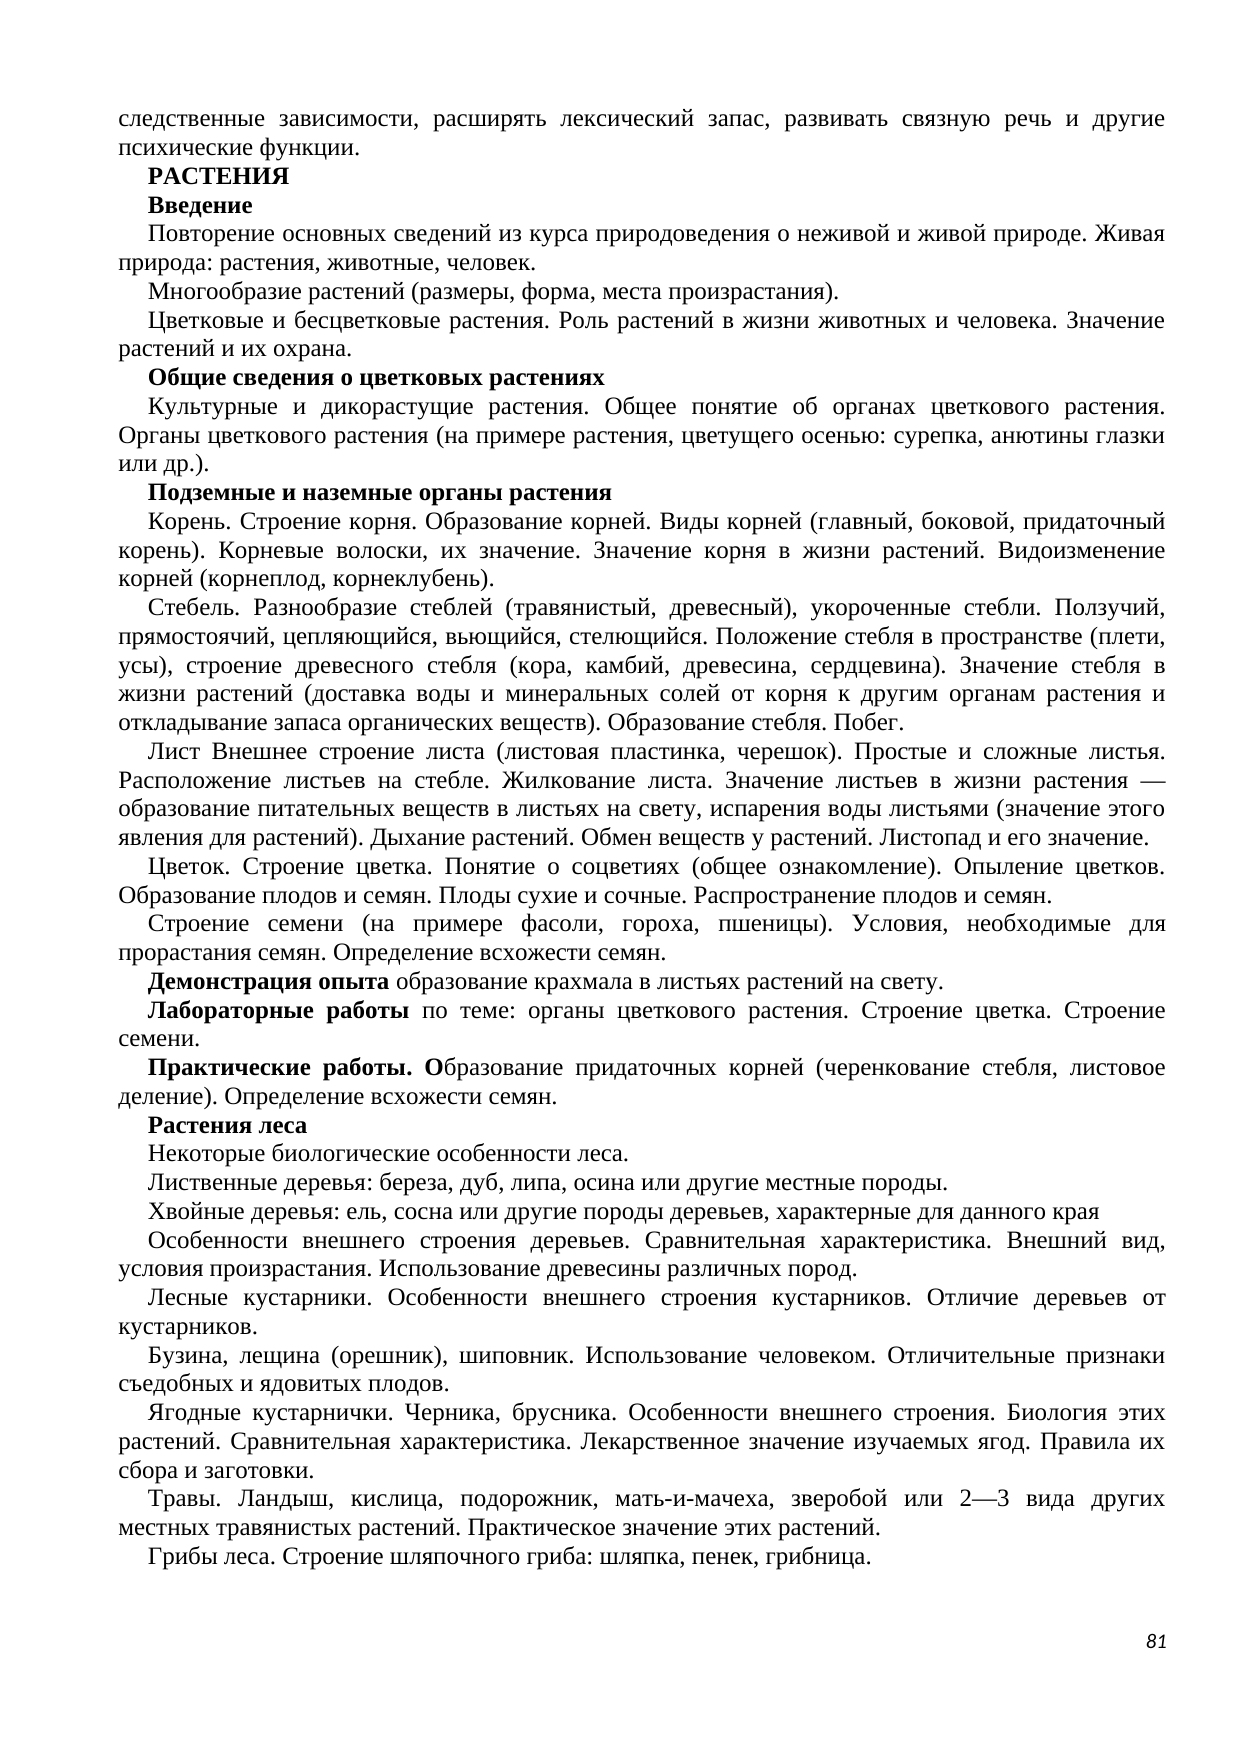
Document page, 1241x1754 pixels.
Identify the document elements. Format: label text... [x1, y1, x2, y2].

text Травы. Ландыш, кислица, подорожник, мать-и-мачеха, зверобой или 2—3 вида других местных травянистых растений. Практическое значение этих растений. [118, 1483, 1167, 1541]
text Особенности внешнего строения деревьев. Сравнительная характеристика. Внешний вид, условия произрастания. Использование древесины различных пород. [118, 1225, 1167, 1282]
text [118, 103, 1167, 161]
text Бузина, лещина (орешник), шиповник. Использование человеком. Отличительные признаки съедобных и ядовитых плодов. [118, 1340, 1167, 1397]
text Многообразие растений (размеры, форма, места произрастания). [118, 276, 1167, 305]
text РАСТЕНИЯ [118, 161, 1167, 190]
text Ягодные кустарнички. Черника, брусника. Особенности внешнего строения. Биология этих растений. Сравнительная характеристика. Лекарственное значение изучаемых ягод. Правила их сбора и заготовки. [118, 1397, 1167, 1483]
text Культурные и дикорастущие растения. Общее понятие об органах цветкового растения. Органы цветкового растения (на примере растения, цветущего осенью: сурепка, анютины глазки или др.). [118, 391, 1167, 477]
text Хвойные деревья: ель, сосна или другие породы деревьев, характерные для данного края [118, 1196, 1167, 1225]
text Лист Внешнее строение листа (листовая пластинка, черешок). Простые и сложные листья. Расположение листьев на стебле. Жилкование листа. Значение листьев в жизни растения — образование питательных веществ в листьях на свету, испарения воды листьями (значение этого явления для растений). Дыхание растений. Обмен веществ у растений. Листопад и его значение. [118, 736, 1167, 851]
text Грибы леса. Строение шляпочного гриба: шляпка, пенек, грибница. [118, 1541, 1167, 1570]
text Повторение основных сведений из курса природоведения о неживой и живой природе. Живая природа: растения, животные, человек. [118, 218, 1167, 276]
text Стебель. Разнообразие стеблей (травянистый, древесный), укороченные стебли. Ползучий, прямостоячий, цепляющийся, вьющийся, стелющийся. Положение стебля в пространстве (плети, усы), строение древесного стебля (кора, камбий, древесина, сердцевина). Значение стебля в жизни растений (доставка воды и минеральных солей от корня к другим органам растения и откладывание запаса органических веществ). Образование стебля. Побег. [118, 592, 1167, 736]
text Общие сведения о цветковых растениях [118, 362, 1167, 391]
text Лесные кустарники. Особенности внешнего строения кустарников. Отличие деревьев от кустарников. [118, 1282, 1167, 1340]
text Растения леса [118, 1110, 1167, 1138]
text Практические работы. Образование придаточных корней (черенкование стебля, листовое деление). Определение всхожести семян. [118, 1052, 1167, 1110]
text Некоторые биологические особенности леса. [118, 1138, 1167, 1167]
text Подземные и наземные органы растения [118, 477, 1167, 506]
text Лиственные деревья: береза, дуб, липа, осина или другие местные породы. [118, 1167, 1167, 1196]
text Демонстрация опыта образование крахмала в листьях растений на свету. [118, 966, 1167, 995]
text Строение семени (на примере фасоли, гороха, пшеницы). Условия, необходимые для прорастания семян. Определение всхожести семян. [118, 908, 1167, 966]
text Введение [118, 190, 1167, 218]
text Лабораторные работы по теме: органы цветкового растения. Строение цветка. Строение семени. [118, 995, 1167, 1052]
text Цветковые и бесцветковые растения. Роль растений в жизни животных и человека. Значение растений и их охрана. [118, 305, 1167, 362]
text Цветок. Строение цветка. Понятие о соцветиях (общее ознакомление). Опыление цветков. Образование плодов и семян. Плоды сухие и сочные. Распространение плодов и семян. [118, 851, 1167, 908]
text Корень. Строение корня. Образование корней. Виды корней (главный, боковой, придаточный корень). Корневые волоски, их значение. Значение корня в жизни растений. Видоизменение корней (корнеплод, корнеклубень). [118, 506, 1167, 592]
